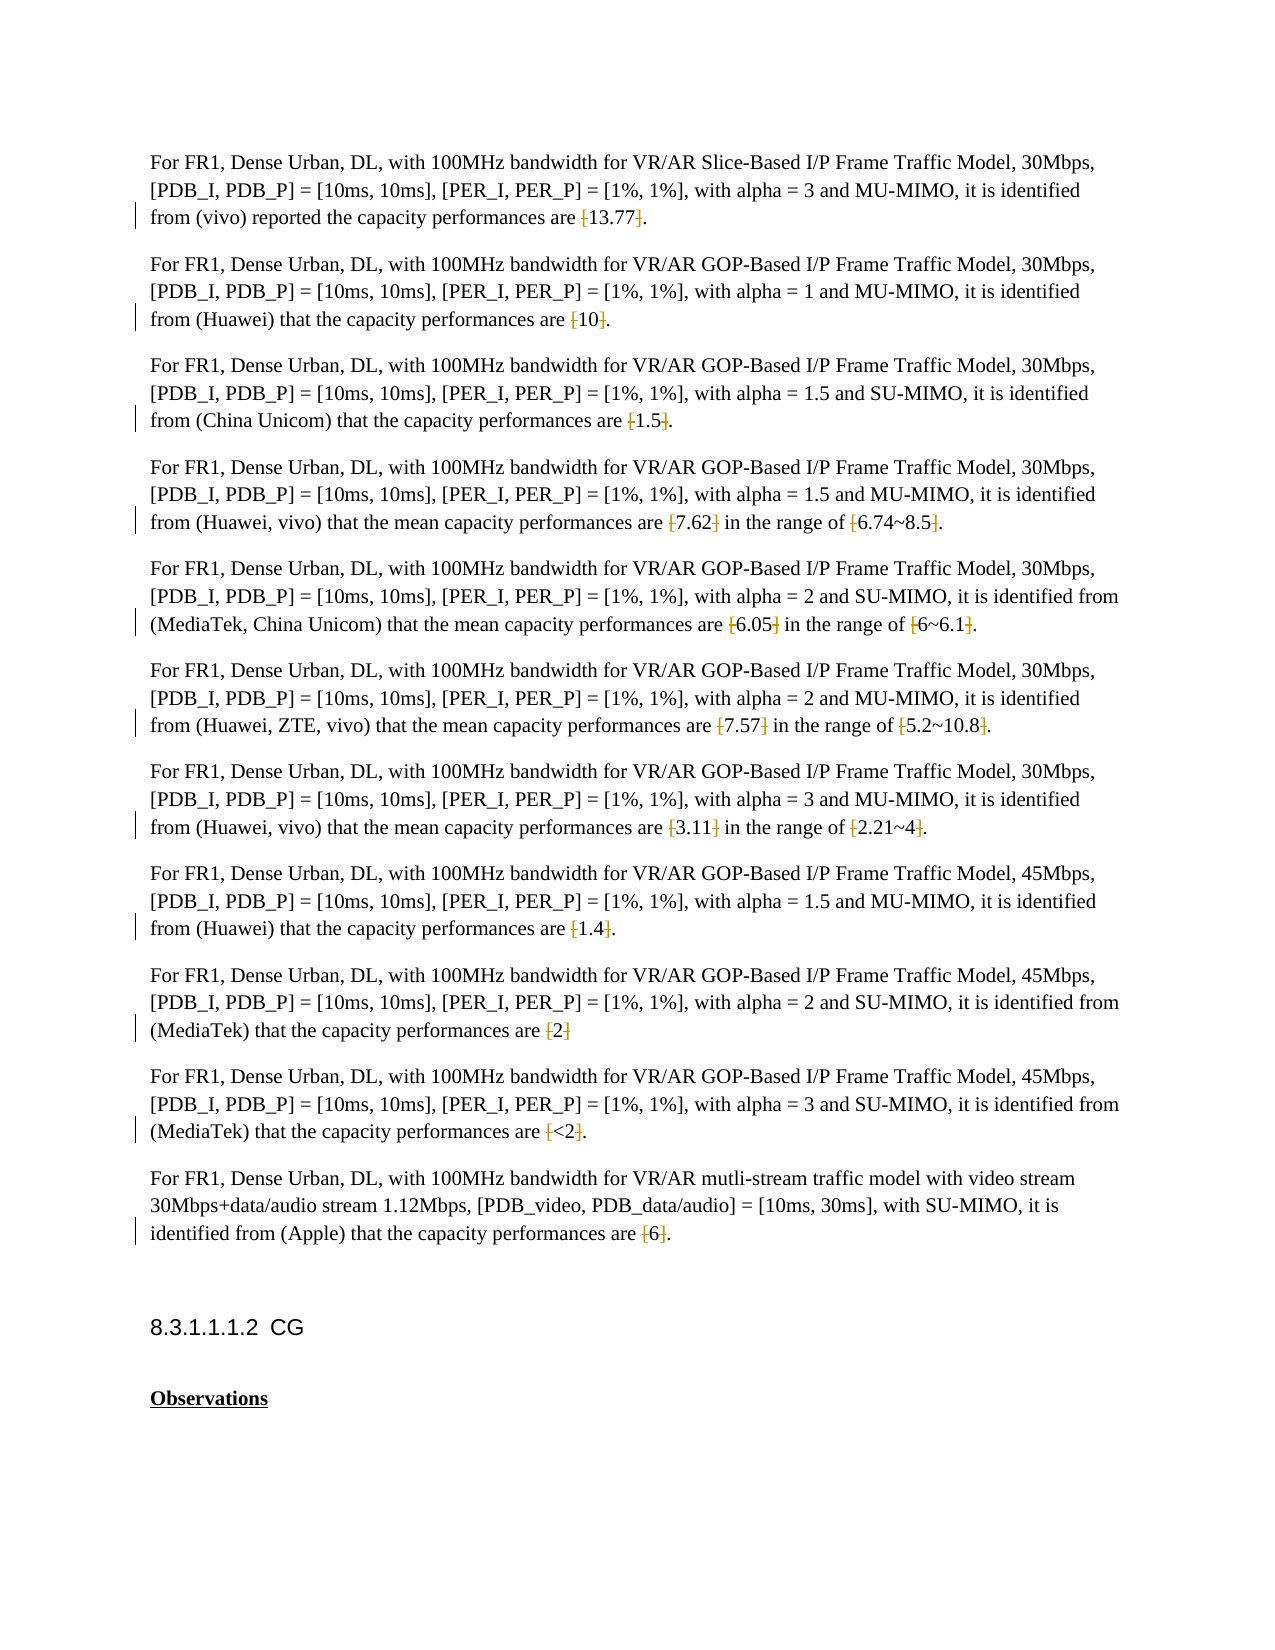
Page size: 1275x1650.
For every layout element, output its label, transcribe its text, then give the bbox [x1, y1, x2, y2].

text For FR1, Dense Urban, DL, with 100MHz bandwidth for VR/AR GOP-Based I/P Frame Traffic Model, 45Mbps, [PDB_I, PDB_P] = [10ms, 10ms], [PER_I, PER_P] = [1%, 1%], with alpha = 2 and SU-MIMO, it is identified from (MediaTek) that the capacity performances are 2 [150, 962, 1125, 1042]
text Observations [150, 1386, 1125, 1410]
text For FR1, Dense Urban, DL, with 100MHz bandwidth for VR/AR GOP-Based I/P Frame Traffic Model, 45Mbps, [PDB_I, PDB_P] = [10ms, 10ms], [PER_I, PER_P] = [1%, 1%], with alpha = 1.5 and MU-MIMO, it is identified from (Huawei) that the capacity performances are 1.4. [150, 861, 1125, 940]
text For FR1, Dense Urban, DL, with 100MHz bandwidth for VR/AR GOP-Based I/P Frame Traffic Model, 30Mbps, [PDB_I, PDB_P] = [10ms, 10ms], [PER_I, PER_P] = [1%, 1%], with alpha = 1.5 and SU-MIMO, it is identified from (China Unicom) that the capacity performances are 1.5. [150, 353, 1125, 432]
text For FR1, Dense Urban, DL, with 100MHz bandwidth for VR/AR mutli-stream traffic model with video stream 30Mbps+data/audio stream 1.12Mbps, [PDB_video, PDB_data/audio] = [10ms, 30ms], with SU-MIMO, it is identified from (Apple) that the capacity performances are 6. [150, 1166, 1125, 1245]
text For FR1, Dense Urban, DL, with 100MHz bandwidth for VR/AR GOP-Based I/P Frame Traffic Model, 30Mbps, [PDB_I, PDB_P] = [10ms, 10ms], [PER_I, PER_P] = [1%, 1%], with alpha = 2 and MU-MIMO, it is identified from (Huawei, ZTE, vivo) that the mean capacity performances are 7.57 in the range of 5.2~10.8. [150, 658, 1125, 737]
text For FR1, Dense Urban, DL, with 100MHz bandwidth for VR/AR GOP-Based I/P Frame Traffic Model, 45Mbps, [PDB_I, PDB_P] = [10ms, 10ms], [PER_I, PER_P] = [1%, 1%], with alpha = 3 and SU-MIMO, it is identified from (MediaTek) that the capacity performances are <2. [150, 1064, 1125, 1143]
text For FR1, Dense Urban, DL, with 100MHz bandwidth for VR/AR Slice-Based I/P Frame Traffic Model, 30Mbps, [PDB_I, PDB_P] = [10ms, 10ms], [PER_I, PER_P] = [1%, 1%], with alpha = 3 and MU-MIMO, it is identified from (vivo) reported the capacity performances are 13.77. [150, 150, 1125, 229]
text For FR1, Dense Urban, DL, with 100MHz bandwidth for VR/AR GOP-Based I/P Frame Traffic Model, 30Mbps, [PDB_I, PDB_P] = [10ms, 10ms], [PER_I, PER_P] = [1%, 1%], with alpha = 1.5 and MU-MIMO, it is identified from (Huawei, vivo) that the mean capacity performances are 7.62 in the range of 6.74~8.5. [150, 455, 1125, 534]
text For FR1, Dense Urban, DL, with 100MHz bandwidth for VR/AR GOP-Based I/P Frame Traffic Model, 30Mbps, [PDB_I, PDB_P] = [10ms, 10ms], [PER_I, PER_P] = [1%, 1%], with alpha = 1 and MU-MIMO, it is identified from (Huawei) that the capacity performances are 10. [150, 252, 1125, 331]
text For FR1, Dense Urban, DL, with 100MHz bandwidth for VR/AR GOP-Based I/P Frame Traffic Model, 30Mbps, [PDB_I, PDB_P] = [10ms, 10ms], [PER_I, PER_P] = [1%, 1%], with alpha = 2 and SU-MIMO, it is identified from (MediaTek, China Unicom) that the mean capacity performances are 6.05 in the range of 6~6.1. [150, 556, 1125, 636]
subtitle CG [150, 1313, 1125, 1340]
text For FR1, Dense Urban, DL, with 100MHz bandwidth for VR/AR GOP-Based I/P Frame Traffic Model, 30Mbps, [PDB_I, PDB_P] = [10ms, 10ms], [PER_I, PER_P] = [1%, 1%], with alpha = 3 and MU-MIMO, it is identified from (Huawei, vivo) that the mean capacity performances are 3.11 in the range of 2.21~4. [150, 759, 1125, 839]
